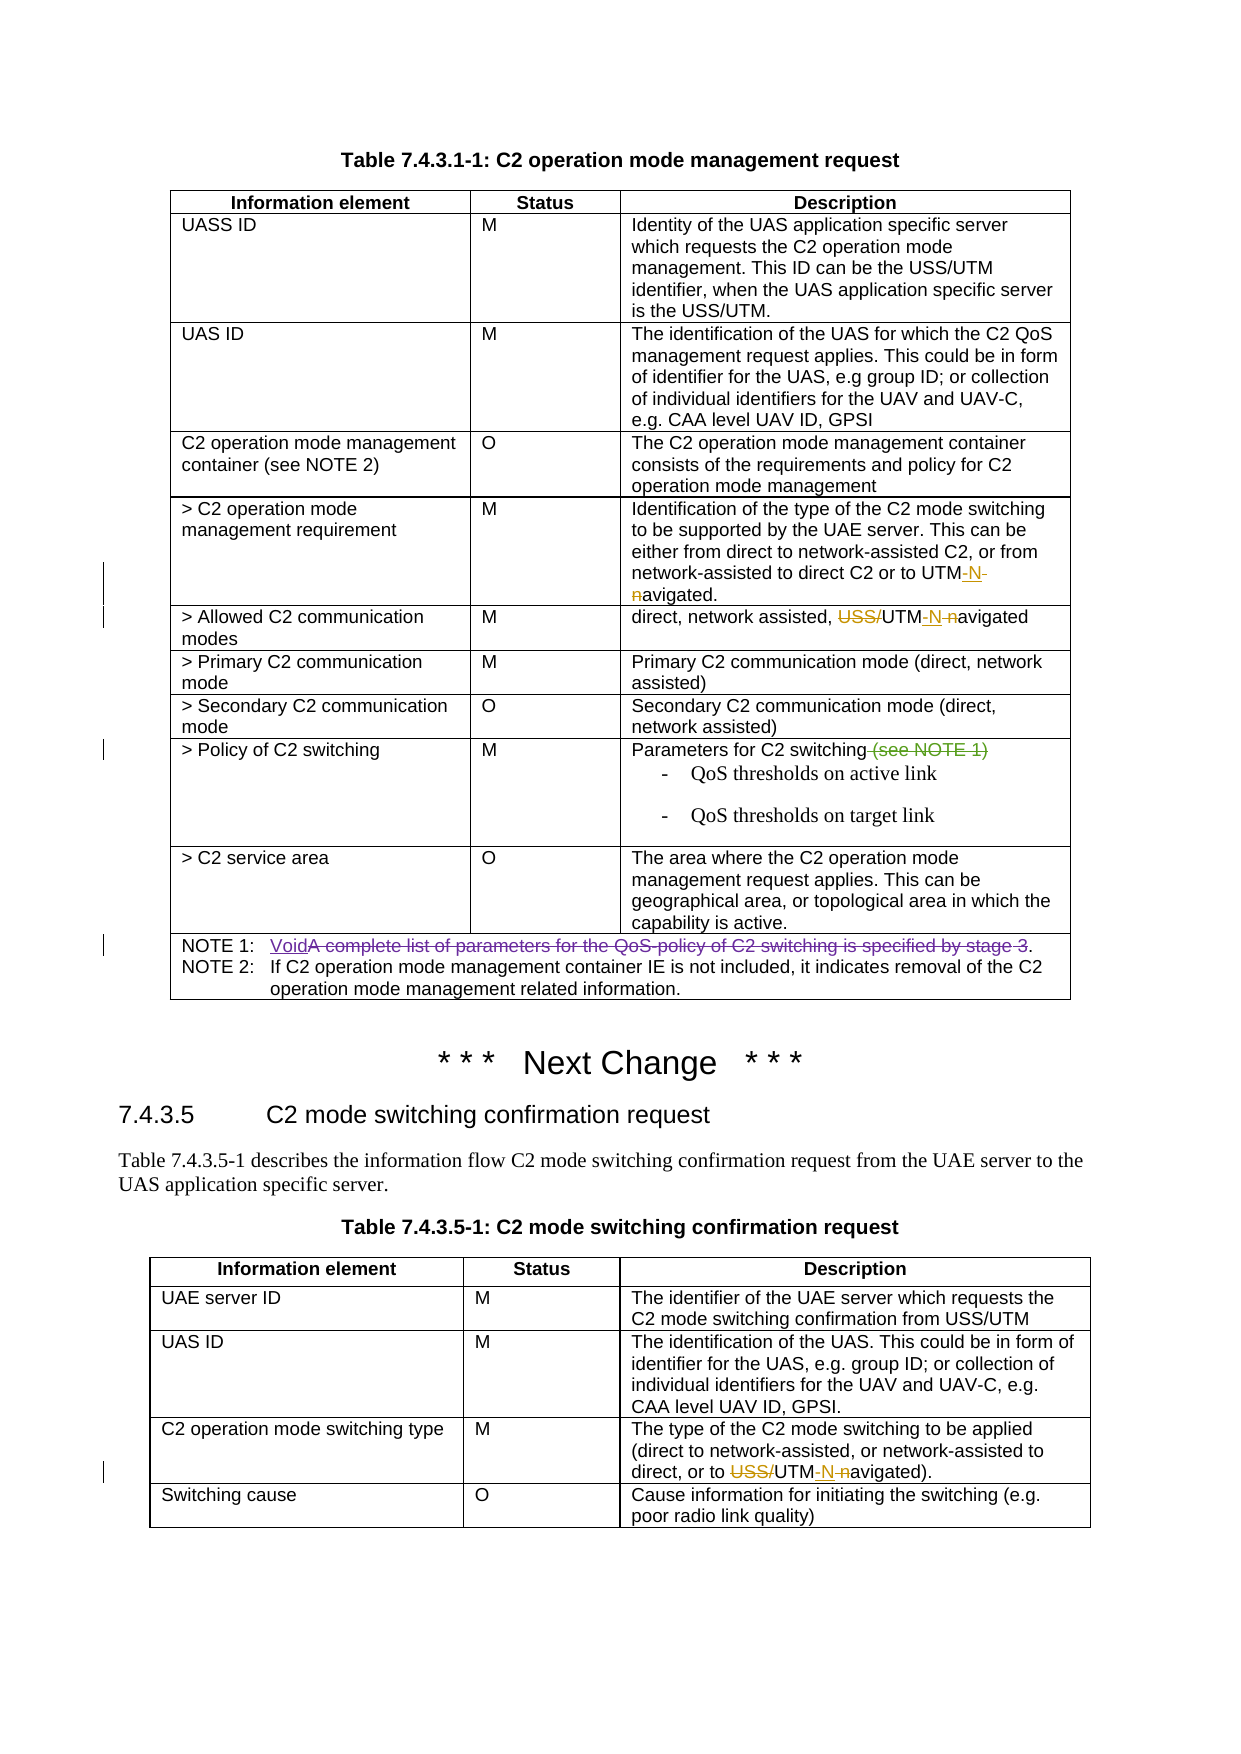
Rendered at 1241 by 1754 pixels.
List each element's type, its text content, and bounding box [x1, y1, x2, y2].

table_cell > Primary C2 communication mode [171, 651, 470, 694]
table_cell M [464, 1287, 619, 1330]
table_cell > C2 service area [171, 847, 470, 933]
table_cell > Secondary C2 communication mode [171, 695, 470, 738]
table_cell Parameters for C2 switching - QoS thresholds on active link - QoS thresholds on target link [621, 739, 1070, 846]
table_cell The identification of the UAS. This could be in form of identifier for the UAS, e.g. group ID; or collection of individual identifiers for the UAV and UAV-C, e.g. CAA level UAV ID, GPSI. [621, 1331, 1090, 1417]
table_cell M [471, 214, 620, 322]
table_cell The identification of the UAS for which the C2 QoS management request applies. This could be in form of identifier for the UAS, e.g group ID; or collection of individual identifiers for the UAV and UAV-C, e.g. CAA level UAV ID, GPSI [621, 323, 1070, 431]
table_cell Identification of the type of the C2 mode switching to be supported by the UAE server. This can be either from direct to network-assisted C2, or from network-assisted to direct C2 or to UTMavigated. [621, 498, 1070, 605]
table_cell O [464, 1484, 619, 1527]
table_cell UAS ID [151, 1331, 463, 1417]
table_cell UASS ID [171, 214, 470, 322]
table_cell > Policy of C2 switching [171, 739, 470, 846]
subtitle * * * Next Change * * * [118, 1043, 1122, 1081]
subtitle 7.4.3.5 C2 mode switching confirmation request [118, 1100, 1122, 1129]
table_header Description [621, 1258, 1090, 1286]
table_cell O [471, 432, 620, 496]
table_cell UAS ID [171, 323, 470, 431]
table_cell M [471, 651, 620, 694]
table_cell NOTE 1: . NOTE 2: If C2 operation mode management container IE is not included, it indicates removal of the C2 operation mode management related information. [171, 934, 1070, 999]
table_cell The C2 operation mode management container consists of the requirements and policy for C2 operation mode management [621, 432, 1070, 496]
table_header Information element [151, 1258, 463, 1286]
table_cell The identifier of the UAE server which requests the C2 mode switching confirmation from USS/UTM [621, 1287, 1090, 1330]
table_cell M [471, 606, 620, 649]
table_cell Secondary C2 communication mode (direct, network assisted) [621, 695, 1070, 738]
table_cell Primary C2 communication mode (direct, network assisted) [621, 651, 1070, 694]
table_cell M [471, 323, 620, 431]
table_cell Switching cause [151, 1484, 463, 1527]
table_cell O [471, 847, 620, 933]
table_cell O [471, 695, 620, 738]
table_header Status [464, 1258, 619, 1286]
table_cell Cause information for initiating the switching (e.g. poor radio link quality) [621, 1484, 1090, 1527]
table_cell > Allowed C2 communication modes [171, 606, 470, 649]
table_cell M [464, 1331, 619, 1417]
table_cell Identity of the UAS application specific server which requests the C2 operation mode management. This ID can be the USS/UTM identifier, when the UAS application specific server is the USS/UTM. [621, 214, 1070, 322]
table_cell C2 operation mode switching type [151, 1418, 463, 1483]
table_cell M [464, 1418, 619, 1483]
table_cell M [471, 739, 620, 846]
table_cell C2 operation mode management container (see NOTE 2) [171, 432, 470, 496]
text Table 7.4.3.5-1: C2 mode switching confirmation request [118, 1214, 1122, 1238]
text Table 7.4.3.5-1 describes the information flow C2 mode switching confirmation request from the UAE server to the UAS application specific server. [118, 1148, 1122, 1196]
text Table 7.4.3.1-1: C2 operation mode management request [118, 148, 1122, 172]
table_header Description [621, 191, 1070, 213]
table_header Information element [171, 191, 470, 213]
table_cell direct, network assisted, UTMavigated [621, 606, 1070, 649]
table_cell > C2 operation mode management requirement [171, 498, 470, 605]
table_cell The type of the C2 mode switching to be applied (direct to network-assisted, or network-assisted to direct, or to UTMavigated). [621, 1418, 1090, 1483]
table_cell UAE server ID [151, 1287, 463, 1330]
table_cell The area where the C2 operation mode management request applies. This can be geographical area, or topological area in which the capability is active. [621, 847, 1070, 933]
table_header Status [471, 191, 620, 213]
table_cell M [471, 498, 620, 605]
